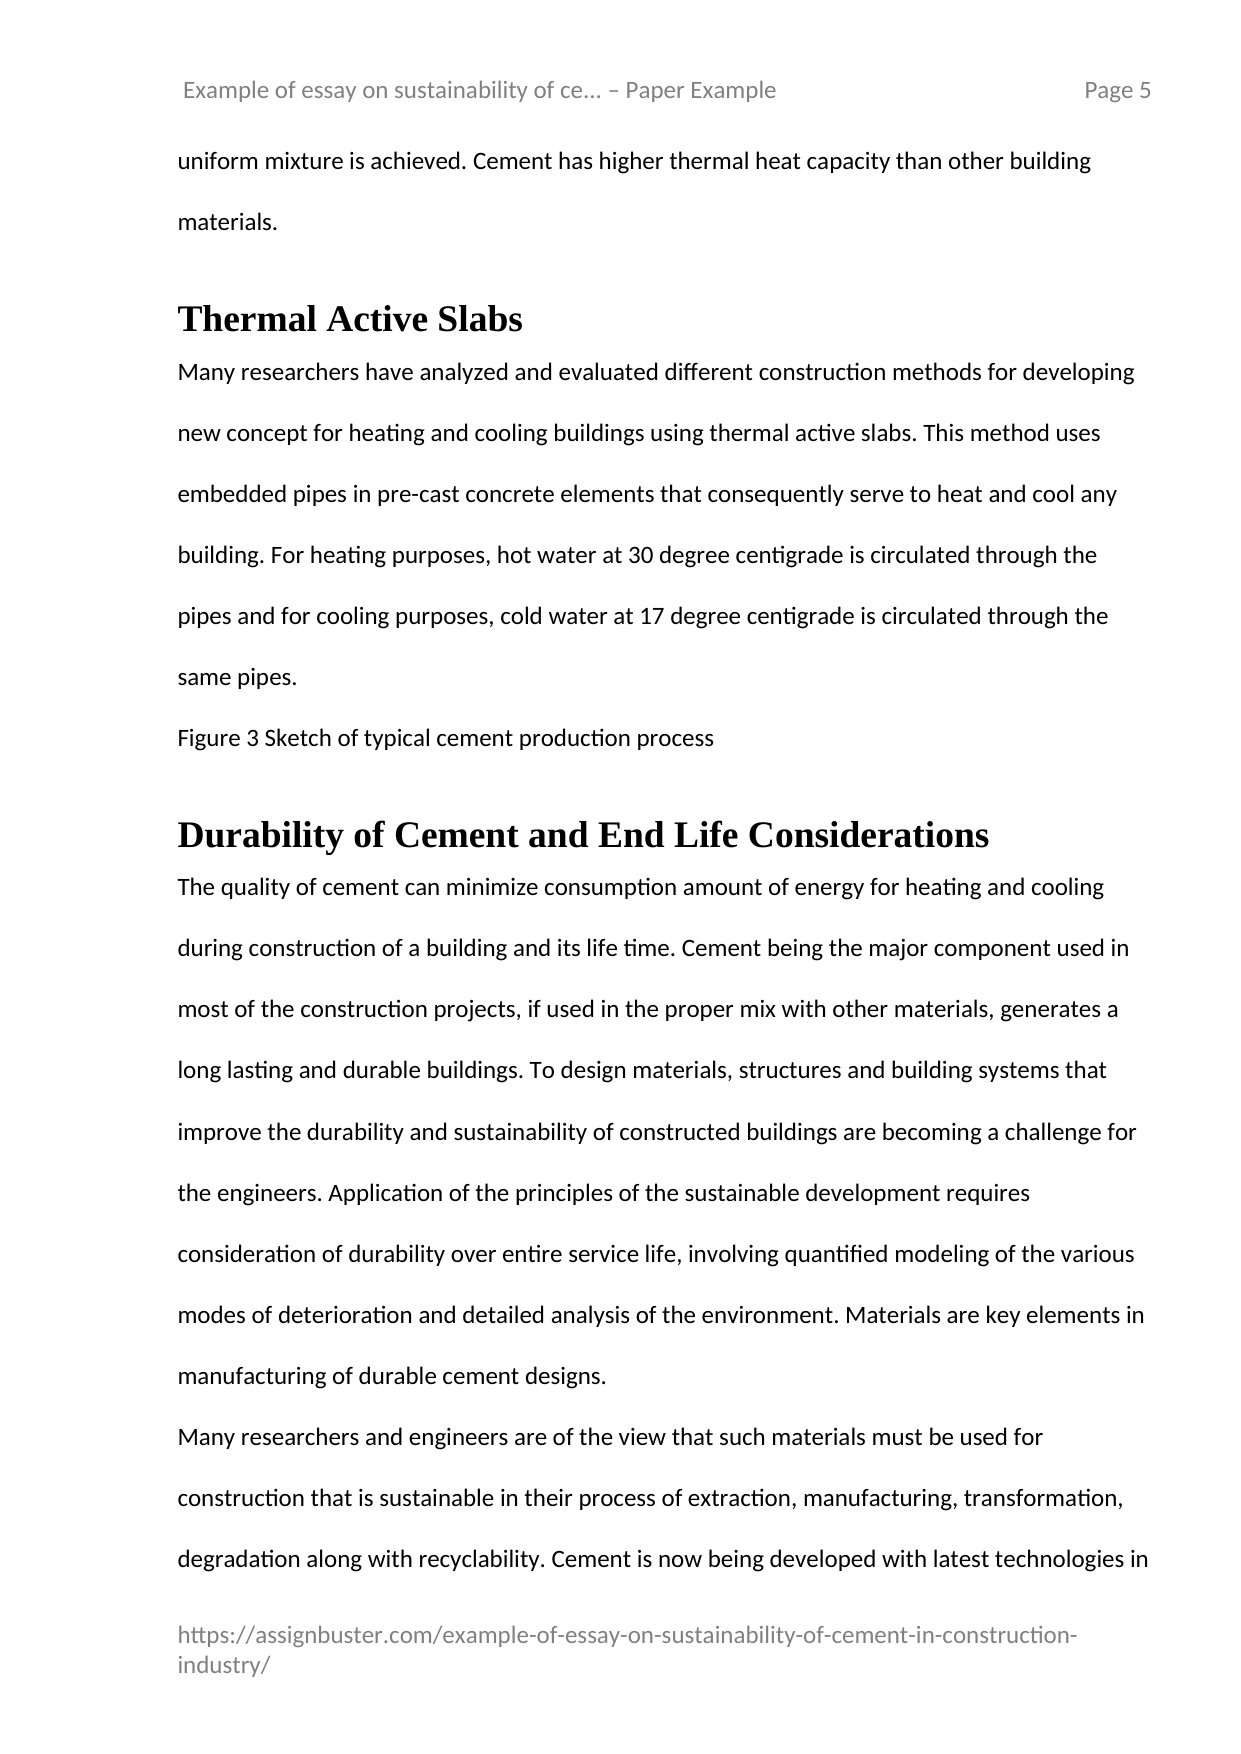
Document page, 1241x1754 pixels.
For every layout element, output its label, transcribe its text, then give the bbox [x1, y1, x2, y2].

text Many researchers have analyzed and evaluated different construction methods for developing new concept for heating and cooling buildings using thermal active slabs. This method uses embedded pipes in pre-cast concrete elements that consequently serve to heat and cool any building. For heating purposes, hot water at 30 degree centigrade is circulated through the pipes and for cooling purposes, cold water at 17 degree centigrade is circulated through the same pipes. Figure 3 Sketch of typical cement production process [177, 356, 1152, 752]
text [177, 871, 1152, 1573]
subtitle Thermal Active Slabs [177, 297, 1152, 340]
subtitle Durability of Cement and End Life Considerations [177, 812, 1152, 856]
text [177, 145, 1152, 237]
